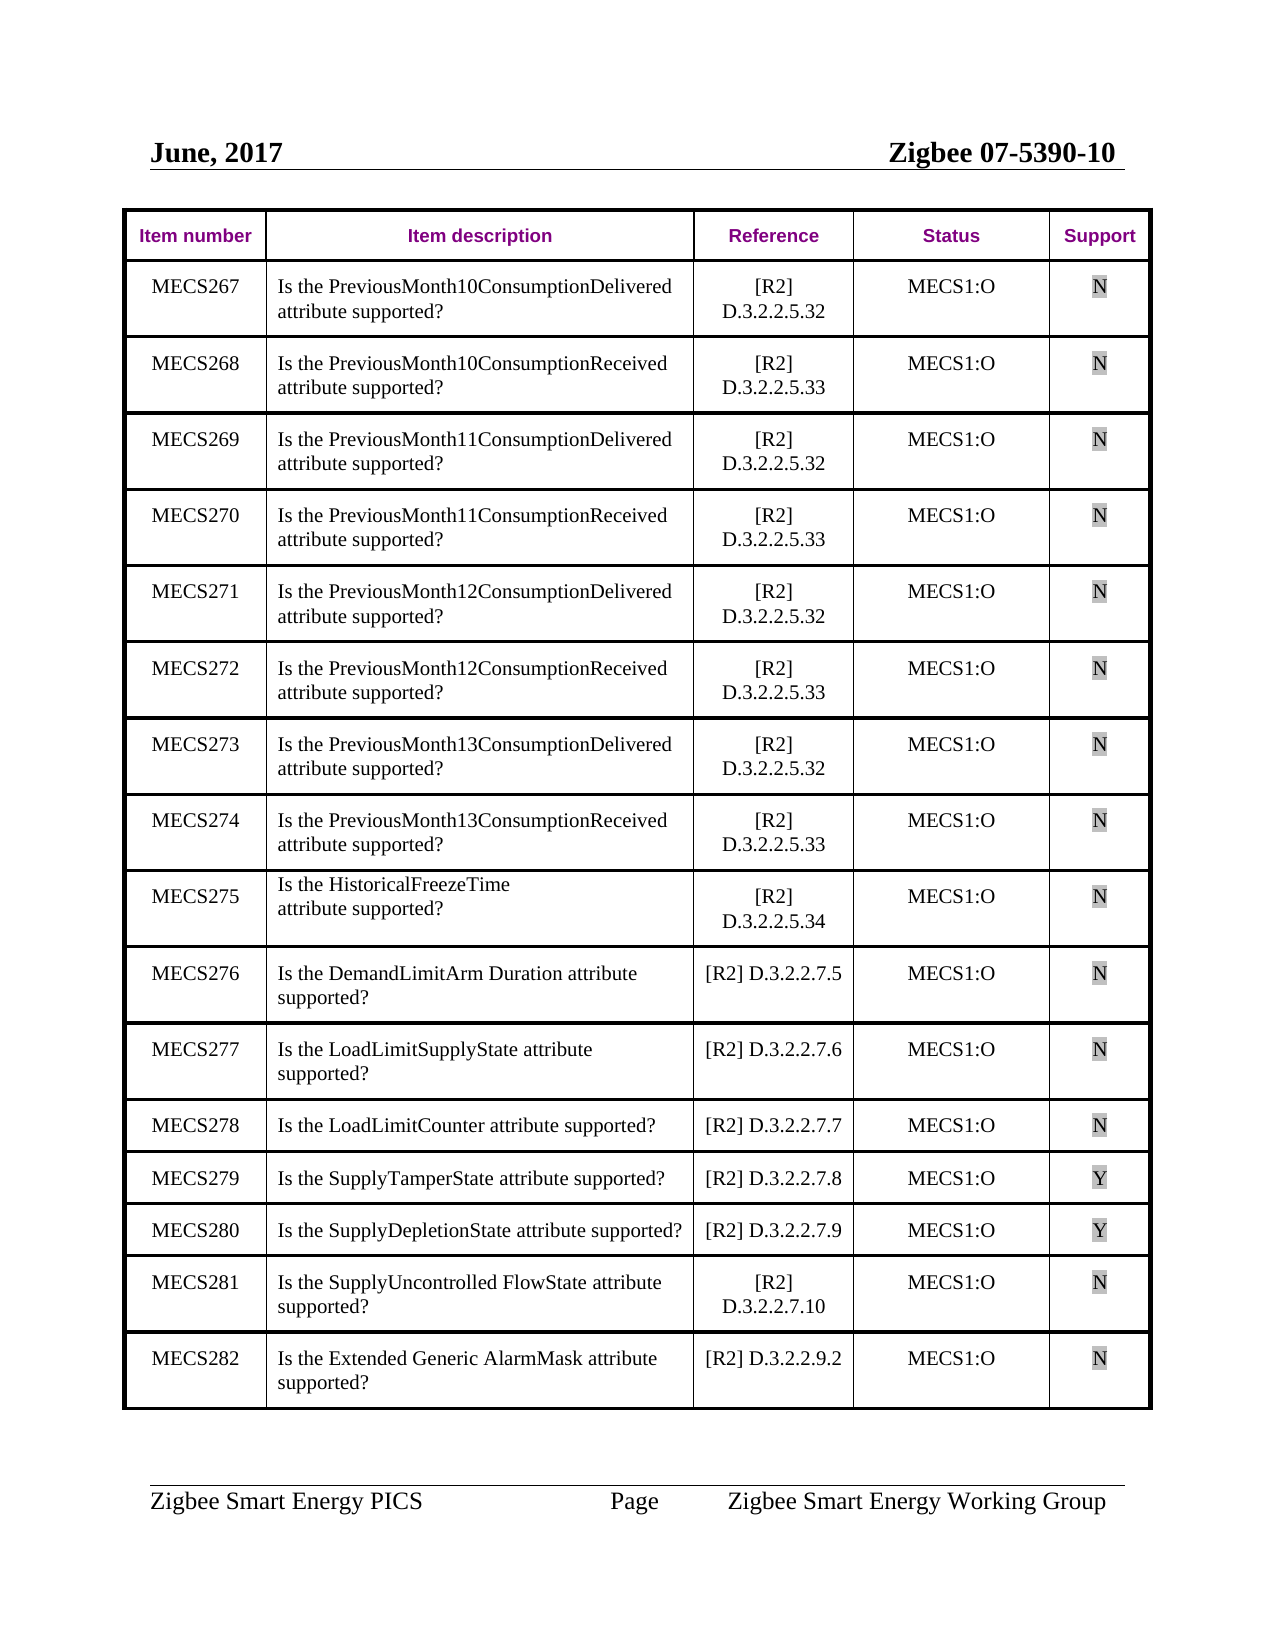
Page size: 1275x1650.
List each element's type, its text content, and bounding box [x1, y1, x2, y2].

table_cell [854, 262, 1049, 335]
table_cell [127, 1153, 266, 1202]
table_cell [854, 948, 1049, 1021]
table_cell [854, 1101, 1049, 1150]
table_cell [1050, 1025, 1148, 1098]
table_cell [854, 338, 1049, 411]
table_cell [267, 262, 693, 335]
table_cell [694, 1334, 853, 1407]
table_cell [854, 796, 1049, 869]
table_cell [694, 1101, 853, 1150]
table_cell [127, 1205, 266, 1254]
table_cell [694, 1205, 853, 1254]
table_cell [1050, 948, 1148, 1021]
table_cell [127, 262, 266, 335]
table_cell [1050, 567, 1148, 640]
table_header Item description [267, 212, 693, 259]
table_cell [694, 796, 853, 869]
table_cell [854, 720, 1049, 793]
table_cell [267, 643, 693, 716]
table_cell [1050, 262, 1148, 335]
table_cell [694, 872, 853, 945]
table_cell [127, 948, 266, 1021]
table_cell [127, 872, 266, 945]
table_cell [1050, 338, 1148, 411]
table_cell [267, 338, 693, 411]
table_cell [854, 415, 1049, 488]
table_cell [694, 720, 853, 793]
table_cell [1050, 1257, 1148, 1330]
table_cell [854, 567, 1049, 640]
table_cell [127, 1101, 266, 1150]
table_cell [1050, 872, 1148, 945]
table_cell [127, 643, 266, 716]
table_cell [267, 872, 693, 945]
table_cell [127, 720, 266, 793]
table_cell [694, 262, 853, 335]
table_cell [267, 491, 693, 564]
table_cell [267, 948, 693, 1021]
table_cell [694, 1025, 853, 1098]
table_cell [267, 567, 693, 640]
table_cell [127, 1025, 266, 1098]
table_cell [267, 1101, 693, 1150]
table_header Reference [695, 212, 853, 259]
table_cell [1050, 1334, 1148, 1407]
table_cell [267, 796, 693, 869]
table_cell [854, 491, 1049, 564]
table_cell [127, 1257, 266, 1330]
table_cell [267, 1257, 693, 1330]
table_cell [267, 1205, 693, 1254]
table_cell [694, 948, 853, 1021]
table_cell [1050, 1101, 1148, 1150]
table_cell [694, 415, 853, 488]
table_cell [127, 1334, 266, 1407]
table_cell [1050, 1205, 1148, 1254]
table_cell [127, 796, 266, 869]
table_header Item number [127, 212, 265, 259]
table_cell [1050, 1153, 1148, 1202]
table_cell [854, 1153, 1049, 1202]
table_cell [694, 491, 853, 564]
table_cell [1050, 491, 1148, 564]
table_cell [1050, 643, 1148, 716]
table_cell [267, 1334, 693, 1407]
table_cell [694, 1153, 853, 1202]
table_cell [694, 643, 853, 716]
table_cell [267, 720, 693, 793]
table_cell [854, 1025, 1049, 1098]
table_header Support [1050, 212, 1148, 259]
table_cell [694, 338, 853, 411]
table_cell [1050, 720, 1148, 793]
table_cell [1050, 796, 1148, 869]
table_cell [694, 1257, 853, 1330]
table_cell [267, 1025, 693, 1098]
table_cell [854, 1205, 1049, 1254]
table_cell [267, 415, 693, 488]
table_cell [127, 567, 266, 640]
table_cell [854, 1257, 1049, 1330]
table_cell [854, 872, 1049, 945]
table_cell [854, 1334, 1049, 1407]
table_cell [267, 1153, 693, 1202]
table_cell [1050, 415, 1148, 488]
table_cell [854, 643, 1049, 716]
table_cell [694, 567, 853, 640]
table_header Status [854, 212, 1049, 259]
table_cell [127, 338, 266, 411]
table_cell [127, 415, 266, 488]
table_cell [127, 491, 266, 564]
